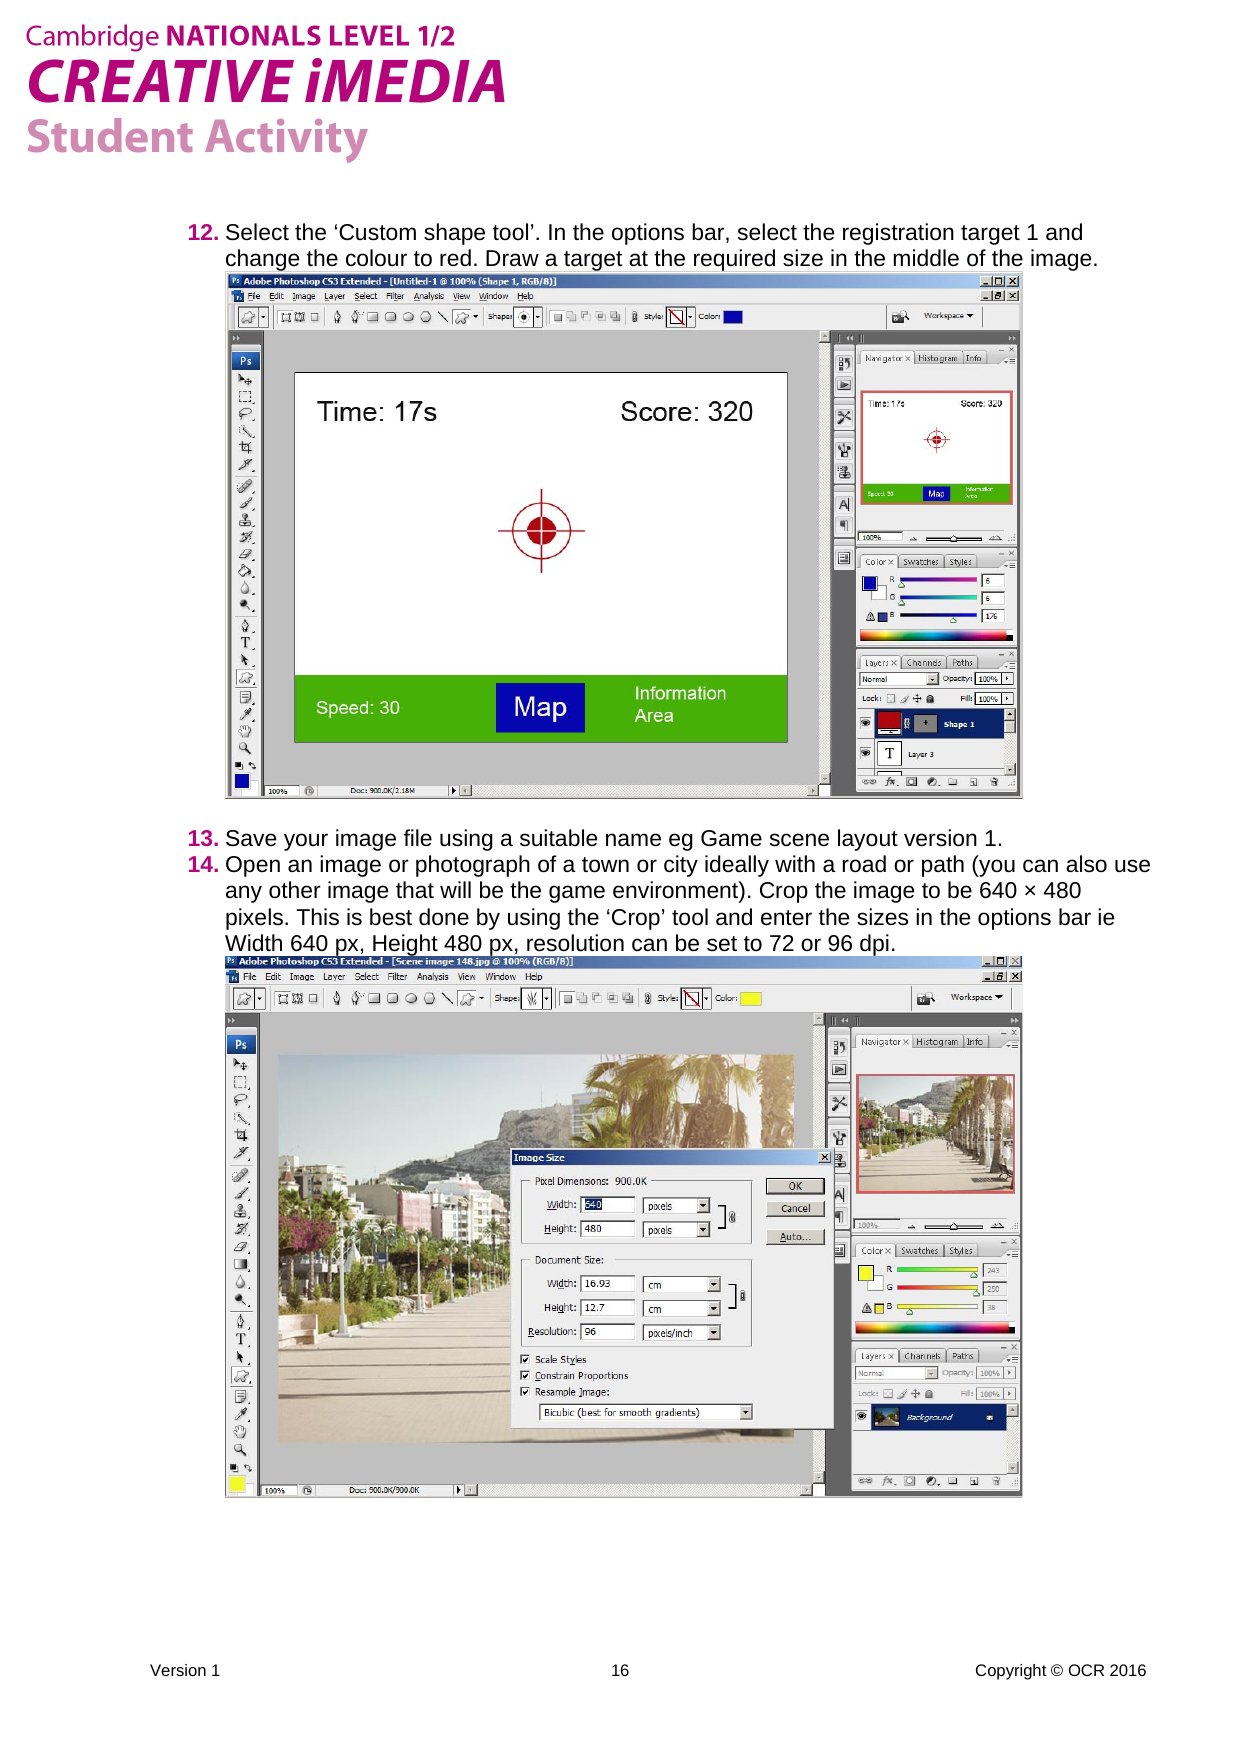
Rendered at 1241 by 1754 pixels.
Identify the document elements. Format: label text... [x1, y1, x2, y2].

picture [225, 956, 1023, 1498]
picture [225, 271, 1023, 799]
list Save your image file using a suitable name eg Game scene layout version 1. [187, 825, 1152, 851]
picture [0, 0, 1236, 175]
